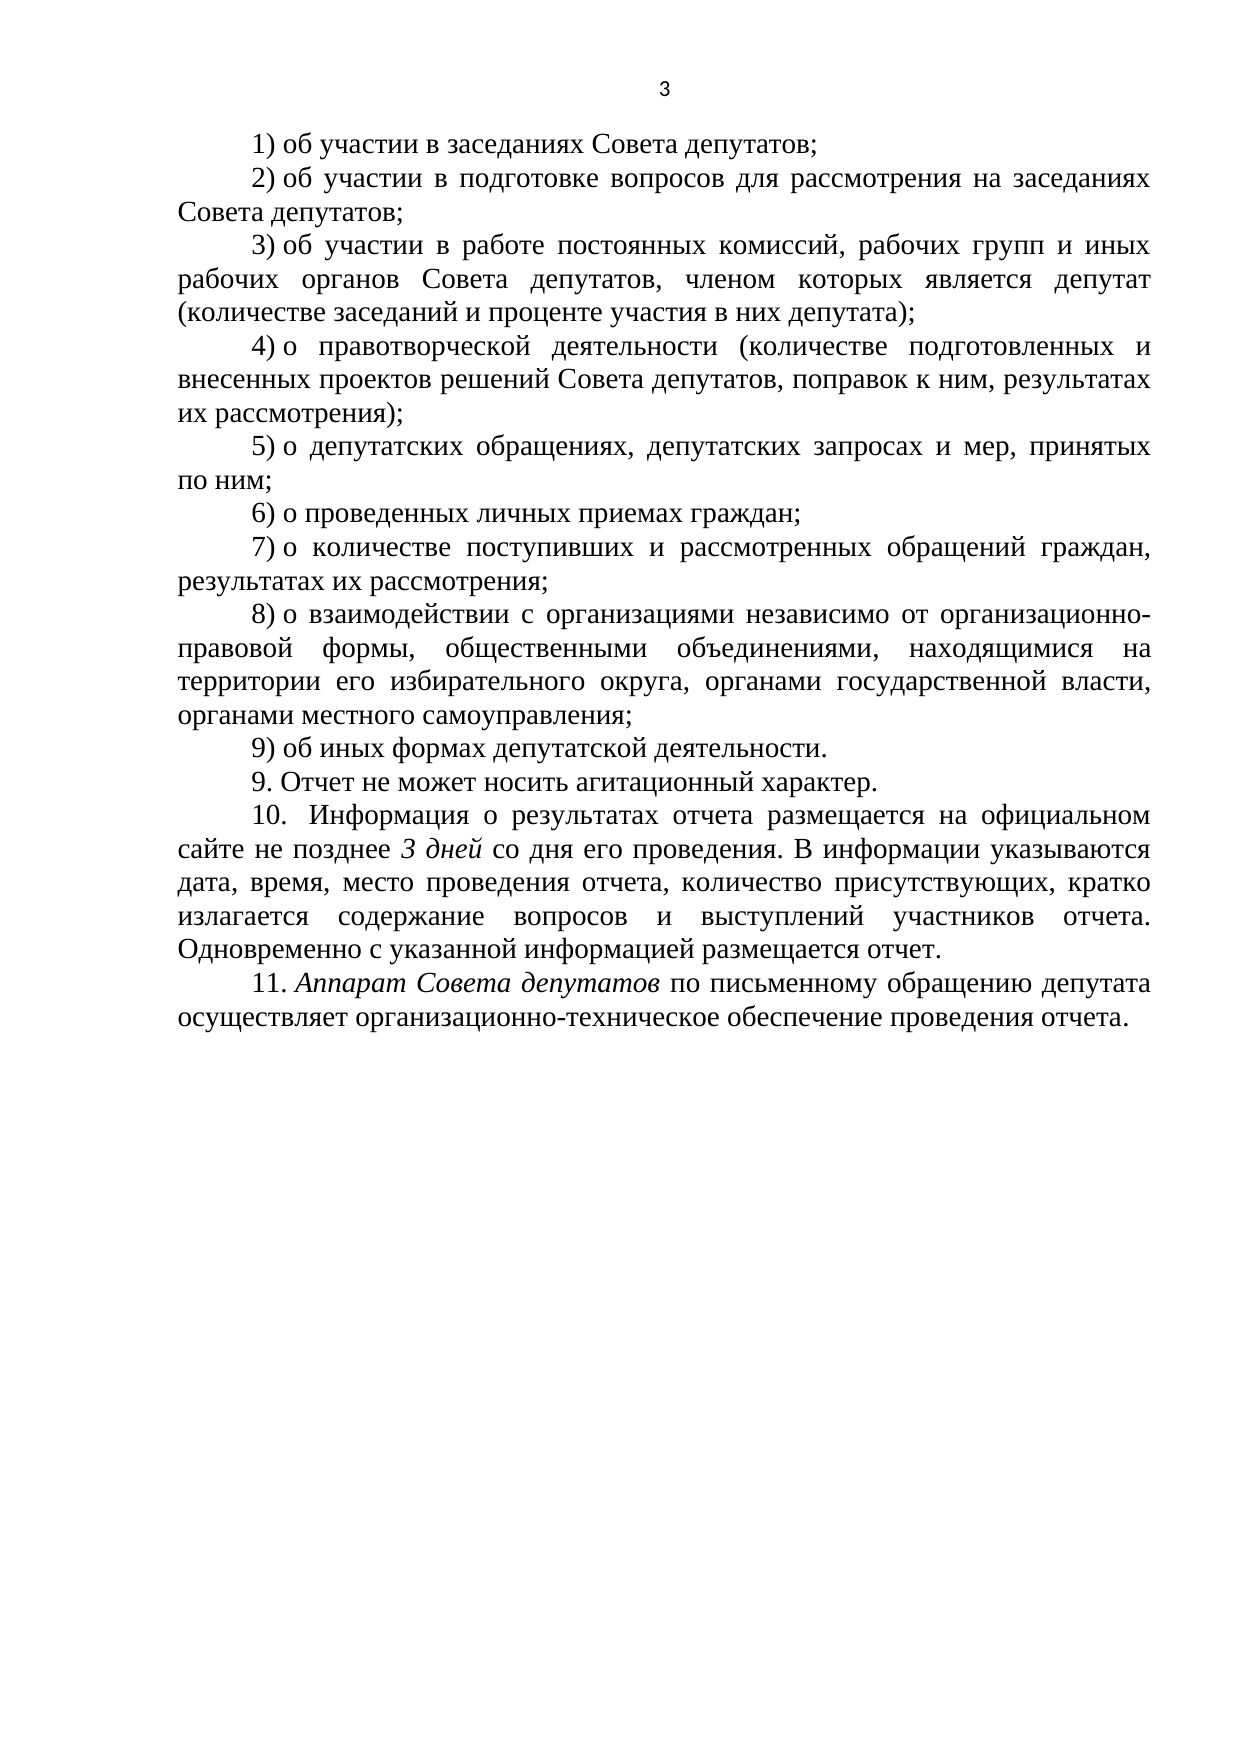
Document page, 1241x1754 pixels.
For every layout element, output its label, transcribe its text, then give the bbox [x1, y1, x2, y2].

text 3) об участии в работе постоянных комиссий, рабочих групп и иных рабочих органов Совета депутатов, членом которых является депутат (количестве заседаний и проценте участия в них депутата); [177, 227, 1152, 328]
text 2) об участии в подготовке вопросов для рассмотрения на заседаниях Совета депутатов; [177, 160, 1152, 227]
text 7) о количестве поступивших и рассмотренных обращений граждан, результатах их рассмотрения; [177, 529, 1152, 596]
text 10. Информация о результатах отчета размещается на официальном сайте не позднее 3 дней со дня его проведения. В информации указываются дата, время, место проведения отчета, количество присутствующих, кратко излагается содержание вопросов и выступлений участников отчета. Одновременно с указанной информацией размещается отчет. [177, 797, 1152, 965]
text 9. Отчет не может носить агитационный характер. [177, 764, 1152, 797]
text 11. Аппарат Совета депутатов по письменному обращению депутата осуществляет организационно-техническое обеспечение проведения отчета. [177, 965, 1152, 1032]
text 5) о депутатских обращениях, депутатских запросах и мер, принятых по ним; [177, 428, 1152, 496]
text 6) о проведенных личных приемах граждан; [177, 496, 1152, 529]
text 8) о взаимодействии с организациями независимо от организационно-правовой формы, общественными объединениями, находящимися на территории его избирательного округа, органами государственной власти, органами местного самоуправления; [177, 596, 1152, 730]
text 1) об участии в заседаниях Совета депутатов; [177, 127, 1152, 160]
text 9) об иных формах депутатской деятельности. [177, 730, 1152, 764]
text 4) о правотворческой деятельности (количестве подготовленных и внесенных проектов решений Совета депутатов, поправок к ним, результатах их рассмотрения); [177, 328, 1152, 428]
